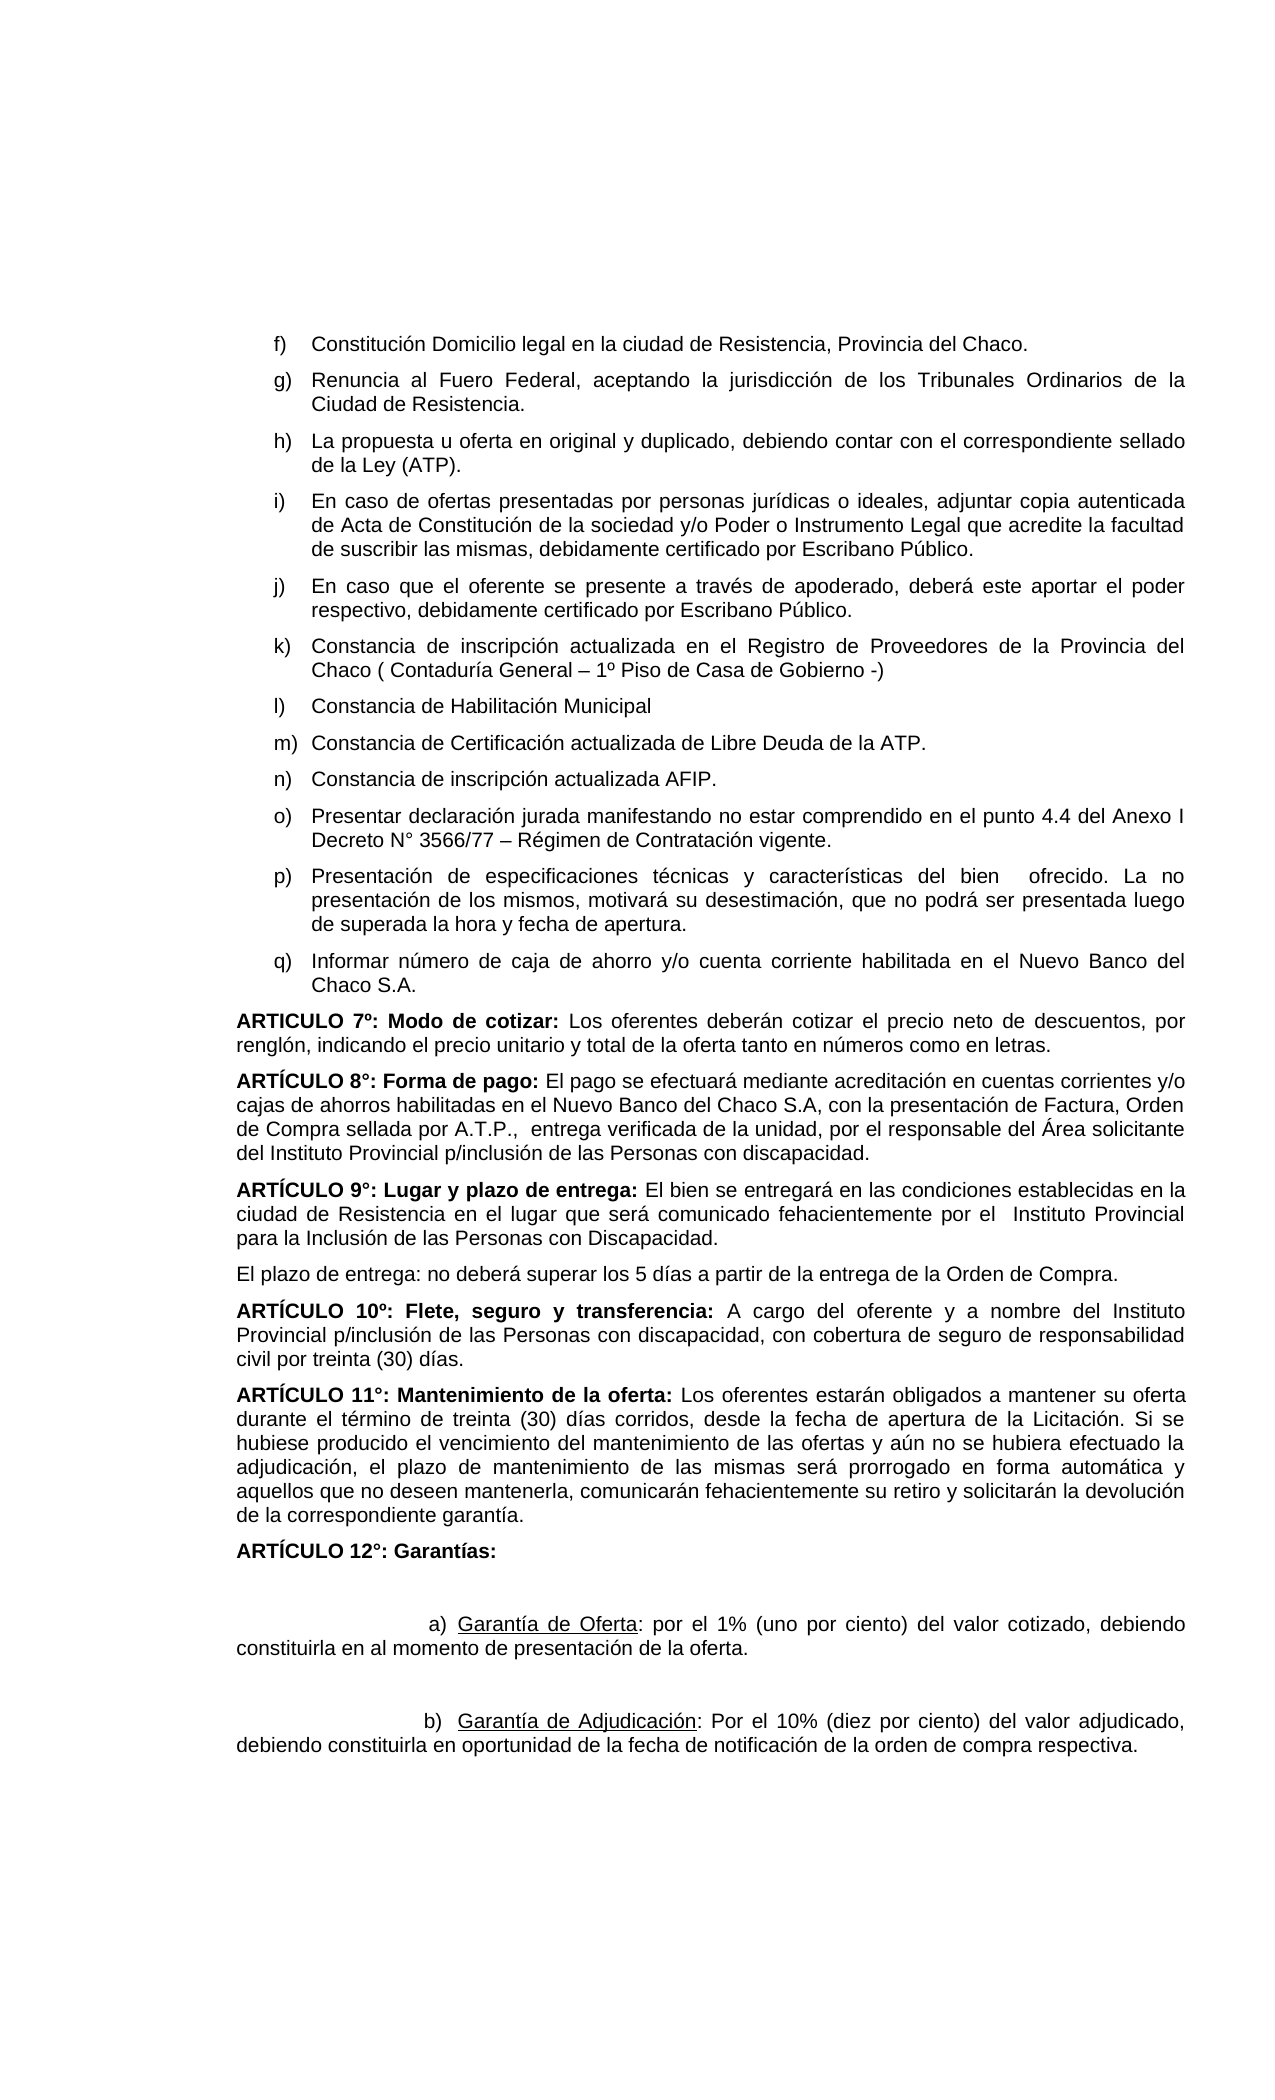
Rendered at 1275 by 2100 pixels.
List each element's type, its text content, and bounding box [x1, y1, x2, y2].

list Garantía de Adjudicación: Por el 10% (diez por ciento) del valor adjudicado, debiendo constituirla en oportunidad de la fecha de notificación de la orden de compra respectiva. [236, 1709, 1186, 1757]
list Constancia de Habilitación Municipal [274, 694, 1186, 718]
list En caso de ofertas presentadas por personas jurídicas o ideales, adjuntar copia autenticada de Acta de Constitución de la sociedad y/o Poder o Instrumento Legal que acredite la facultad de suscribir las mismas, debidamente certificado por Escribano Público. [274, 489, 1186, 561]
text El plazo de entrega: no deberá superar los 5 días a partir de la entrega de la Orden de Compra. [236, 1262, 1186, 1286]
text ARTÍCULO 11°: Mantenimiento de la oferta: Los oferentes estarán obligados a mantener su oferta durante el término de treinta (30) días corridos, desde la fecha de apertura de la Licitación. Si se hubiese producido el vencimiento del mantenimiento de las ofertas y aún no se hubiera efectuado la adjudicación, el plazo de mantenimiento de las mismas será prorrogado en forma automática y aquellos que no deseen mantenerla, comunicarán fehacientemente su retiro y solicitarán la devolución de la correspondiente garantía. [236, 1383, 1186, 1527]
list Garantía de Oferta: por el 1% (uno por ciento) del valor cotizado, debiendo constituirla en al momento de presentación de la oferta. [236, 1612, 1186, 1660]
list Constancia de Certificación actualizada de Libre Deuda de la ATP. [274, 731, 1186, 755]
list Informar número de caja de ahorro y/o cuenta corriente habilitada en el Nuevo Banco del Chaco S.A. [274, 948, 1186, 996]
text ARTÍCULO 9°: Lugar y plazo de entrega: El bien se entregará en las condiciones establecidas en la ciudad de Resistencia en el lugar que será comunicado fehacientemente por el Instituto Provincial para la Inclusión de las Personas con Discapacidad. [236, 1178, 1186, 1249]
list Constancia de inscripción actualizada en el Registro de Proveedores de la Provincia del Chaco ( Contaduría General – 1º Piso de Casa de Gobierno -) [274, 634, 1186, 682]
list En caso que el oferente se presente a través de apoderado, deberá este aportar el poder respectivo, debidamente certificado por Escribano Público. [274, 573, 1186, 621]
list La propuesta u oferta en original y duplicado, debiendo contar con el correspondiente sellado de la Ley (ATP). [274, 429, 1186, 477]
list Presentación de especificaciones técnicas y características del bien ofrecido. La no presentación de los mismos, motivará su desestimación, que no podrá ser presentada luego de superada la hora y fecha de apertura. [274, 864, 1186, 936]
list Presentar declaración jurada manifestando no estar comprendido en el punto 4.4 del Anexo I Decreto N° 3566/77 – Régimen de Contratación vigente. [274, 804, 1186, 852]
text ARTICULO 7º: Modo de cotizar: Los oferentes deberán cotizar el precio neto de descuentos, por renglón, indicando el precio unitario y total de la oferta tanto en números como en letras. [236, 1009, 1186, 1057]
list Renuncia al Fuero Federal, aceptando la jurisdicción de los Tribunales Ordinarios de la Ciudad de Resistencia. [274, 368, 1186, 416]
list Constitución Domicilio legal en la ciudad de Resistencia, Provincia del Chaco. [274, 332, 1186, 356]
text ARTÍCULO 10º: Flete, seguro y transferencia: A cargo del oferente y a nombre del Instituto Provincial p/inclusión de las Personas con discapacidad, con cobertura de seguro de responsabilidad civil por treinta (30) días. [236, 1298, 1186, 1370]
text ARTÍCULO 12°: Garantías: [236, 1539, 1186, 1563]
list Constancia de inscripción actualizada AFIP. [274, 767, 1186, 791]
text ARTÍCULO 8°: Forma de pago: El pago se efectuará mediante acreditación en cuentas corrientes y/o cajas de ahorros habilitadas en el Nuevo Banco del Chaco S.A, con la presentación de Factura, Orden de Compra sellada por A.T.P., entrega verificada de la unidad, por el responsable del Área solicitante del Instituto Provincial p/inclusión de las Personas con discapacidad. [236, 1069, 1186, 1165]
